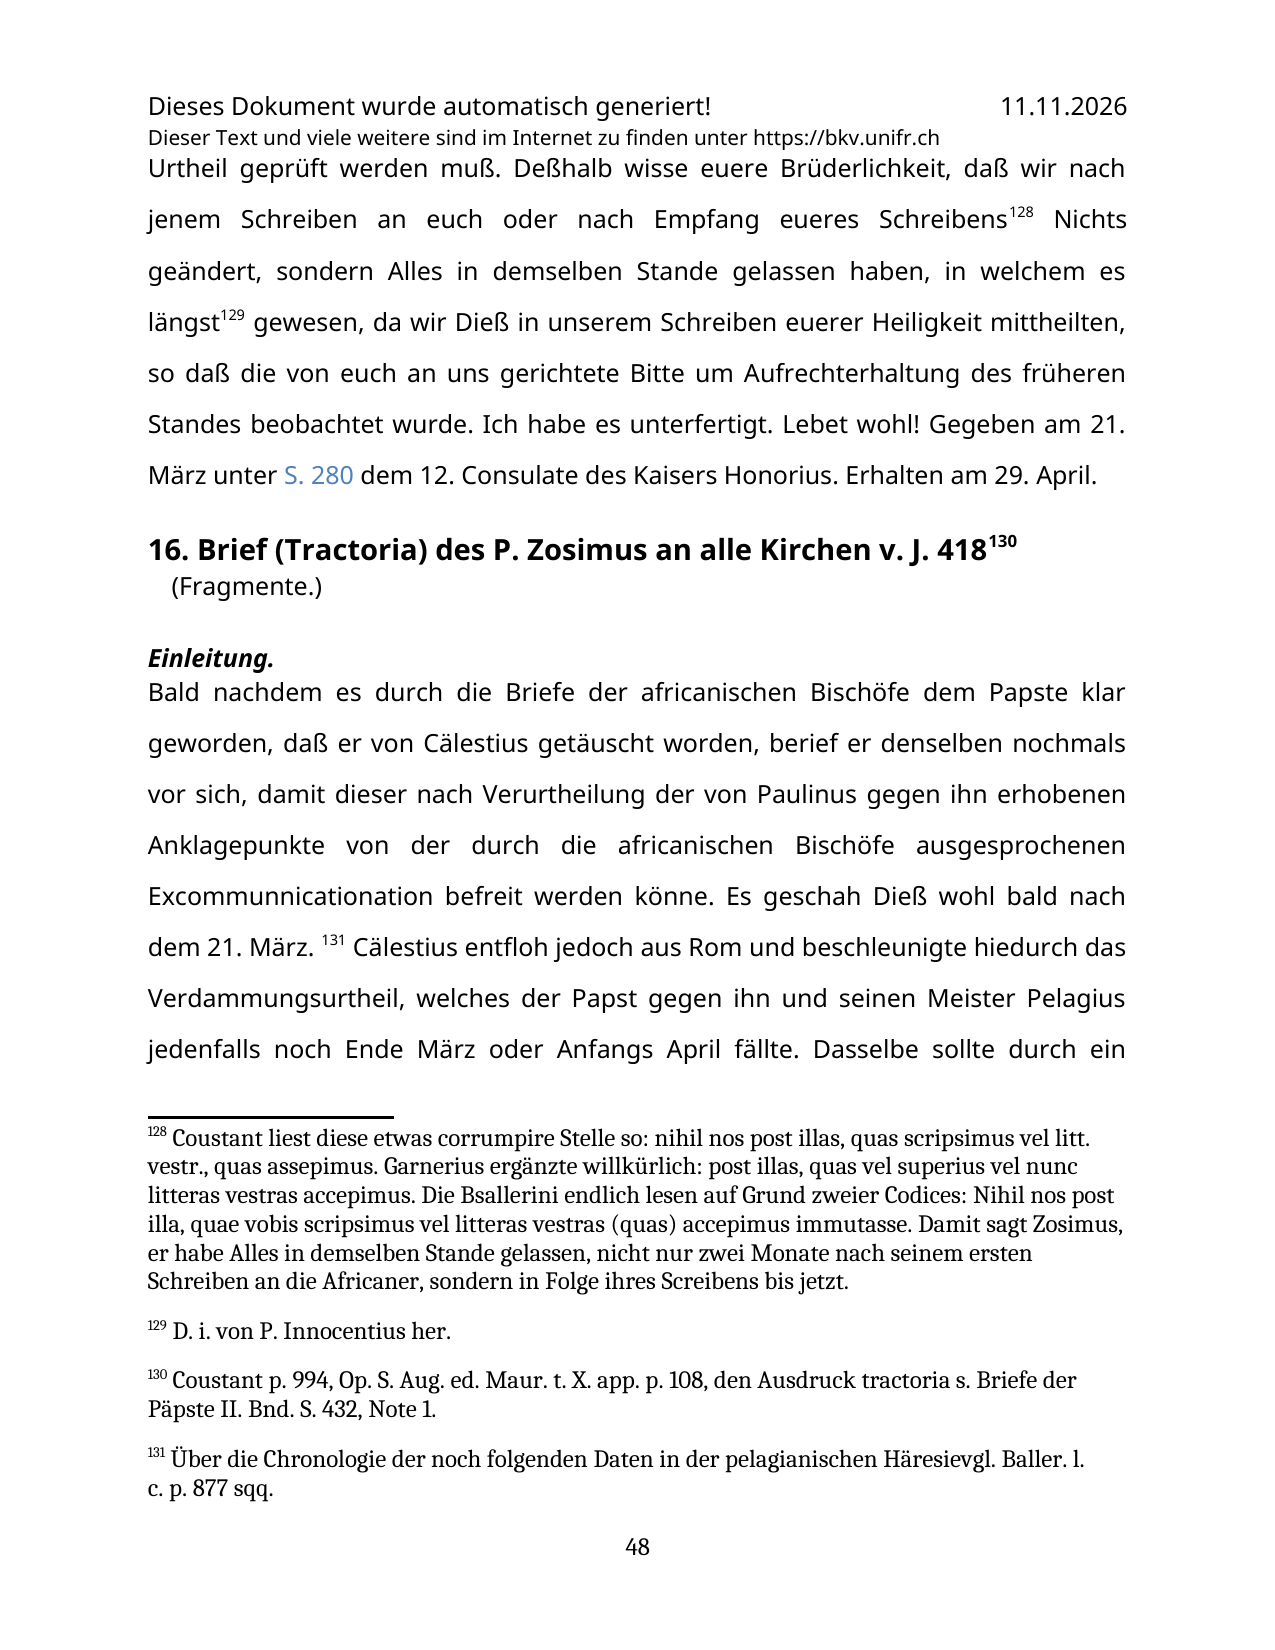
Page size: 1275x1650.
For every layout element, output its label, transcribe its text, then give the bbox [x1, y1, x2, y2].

text (Fragmente.) [148, 569, 1127, 603]
text Bald nachdem es durch die Briefe der africanischen Bischöfe dem Papste klar geworden, daß er von Cälestius getäuscht worden, berief er denselben nochmals vor sich, damit dieser nach Verurtheilung der von Paulinus gegen ihn erhobenen Anklagepunkte von der durch die africanischen Bischöfe ausgesprochenen Excommunnicationation befreit werden könne. Es geschah Dieß wohl bald nach dem 21. März. Cälestius entfloh jedoch aus Rom und beschleunigte hiedurch das Verdammungsurtheil, welches der Papst gegen ihn und seinen Meister Pelagius jedenfalls noch Ende März oder Anfangs April fällte. Dasselbe sollte durch ein enzyklisches Schreiben allen Kirchen kundgemacht werden. Die Freunde des Cälestius und Pelagius aber, unter denen auch mehrere Bischöfe Italiens waren, erregten selbst in Rom Unruhen, weßhalb der Papst sich an den Kaiser Honorius mit der Bitte wandte, durch Bestrafung der Häretiker Ruhe und Frieden wieder herzustellen. Der Kaiser willfahrte diesem Ansuchen in einem an den Präfectnu PalIadius gerich- S. 281 teten Rescript vom 30. April. Früher noch, da der Papst über die Gesinnung des Kaisers versichert war, publicirte er die sog. Tractoria, in welcher er jedenfalls umständlich und genau die einzelnen Irrthümer der pelagianischen Häresie verurtheilte, welche an alle Kirchen gesandt und von alIen Bischöfen unterschrieben werden sollte. Es ist gewiß höchst merkwürdig, daß ein in so wichtiger Angelegenheit, in so feierlicher Weise erlassenes und an alle Kirchen gesandtes Schreiben gänzlich verlorengegangen ist und wir die wenigen Fragmente hievon anderen Documenten verdanken. [148, 675, 1127, 1066]
text 2. Wir haben jedoch das ganze Buch des später durch eueren Subdiakon Marcellinus gesendeten Briefes durchgearbeitet; nachdem wir es endlich durchgelesen hatten, (sahen wir, daß) ihr den ganzen Inhalt des Briefes so verstanden habet, als ob wir dem Cälestius in Allem Glauben geschenkt und, ohne seine Worte zu prüfen, jeder Silbe, so zu sagen, beigestimmt hätten. Niemals läßt sich, was eine langwierige Verhandlung erheischt, leichtfertig abthun, noch darf ohne große Überlegung ein Entschluß gefaßt werden, welcher durch das oberste Urtheil geprüft werden muß. Deßhalb wisse euere Brüderlichkeit, daß wir nach jenem Schreiben an euch oder nach Empfang eueres Schreibens Nichts geändert, sondern Alles in demselben Stande gelassen haben, in welchem es längst gewesen, da wir Dieß in unserem Schreiben euerer Heiligkeit mittheilten, so daß die von euch an uns gerichtete Bitte um Aufrechterhaltung des früheren Standes beobachtet wurde. Ich habe es unterfertigt. Lebet wohl! Gegeben am 21. März unter S. 280 dem 12. Consulate des Kaisers Honorius. Erhalten am 29. April. [148, 151, 1127, 491]
subtitle 16. Brief (Tractoria) des P. Zosimus an alle Kirchen v. J. 418 [148, 529, 1127, 569]
subtitle Einleitung. [148, 641, 1127, 675]
